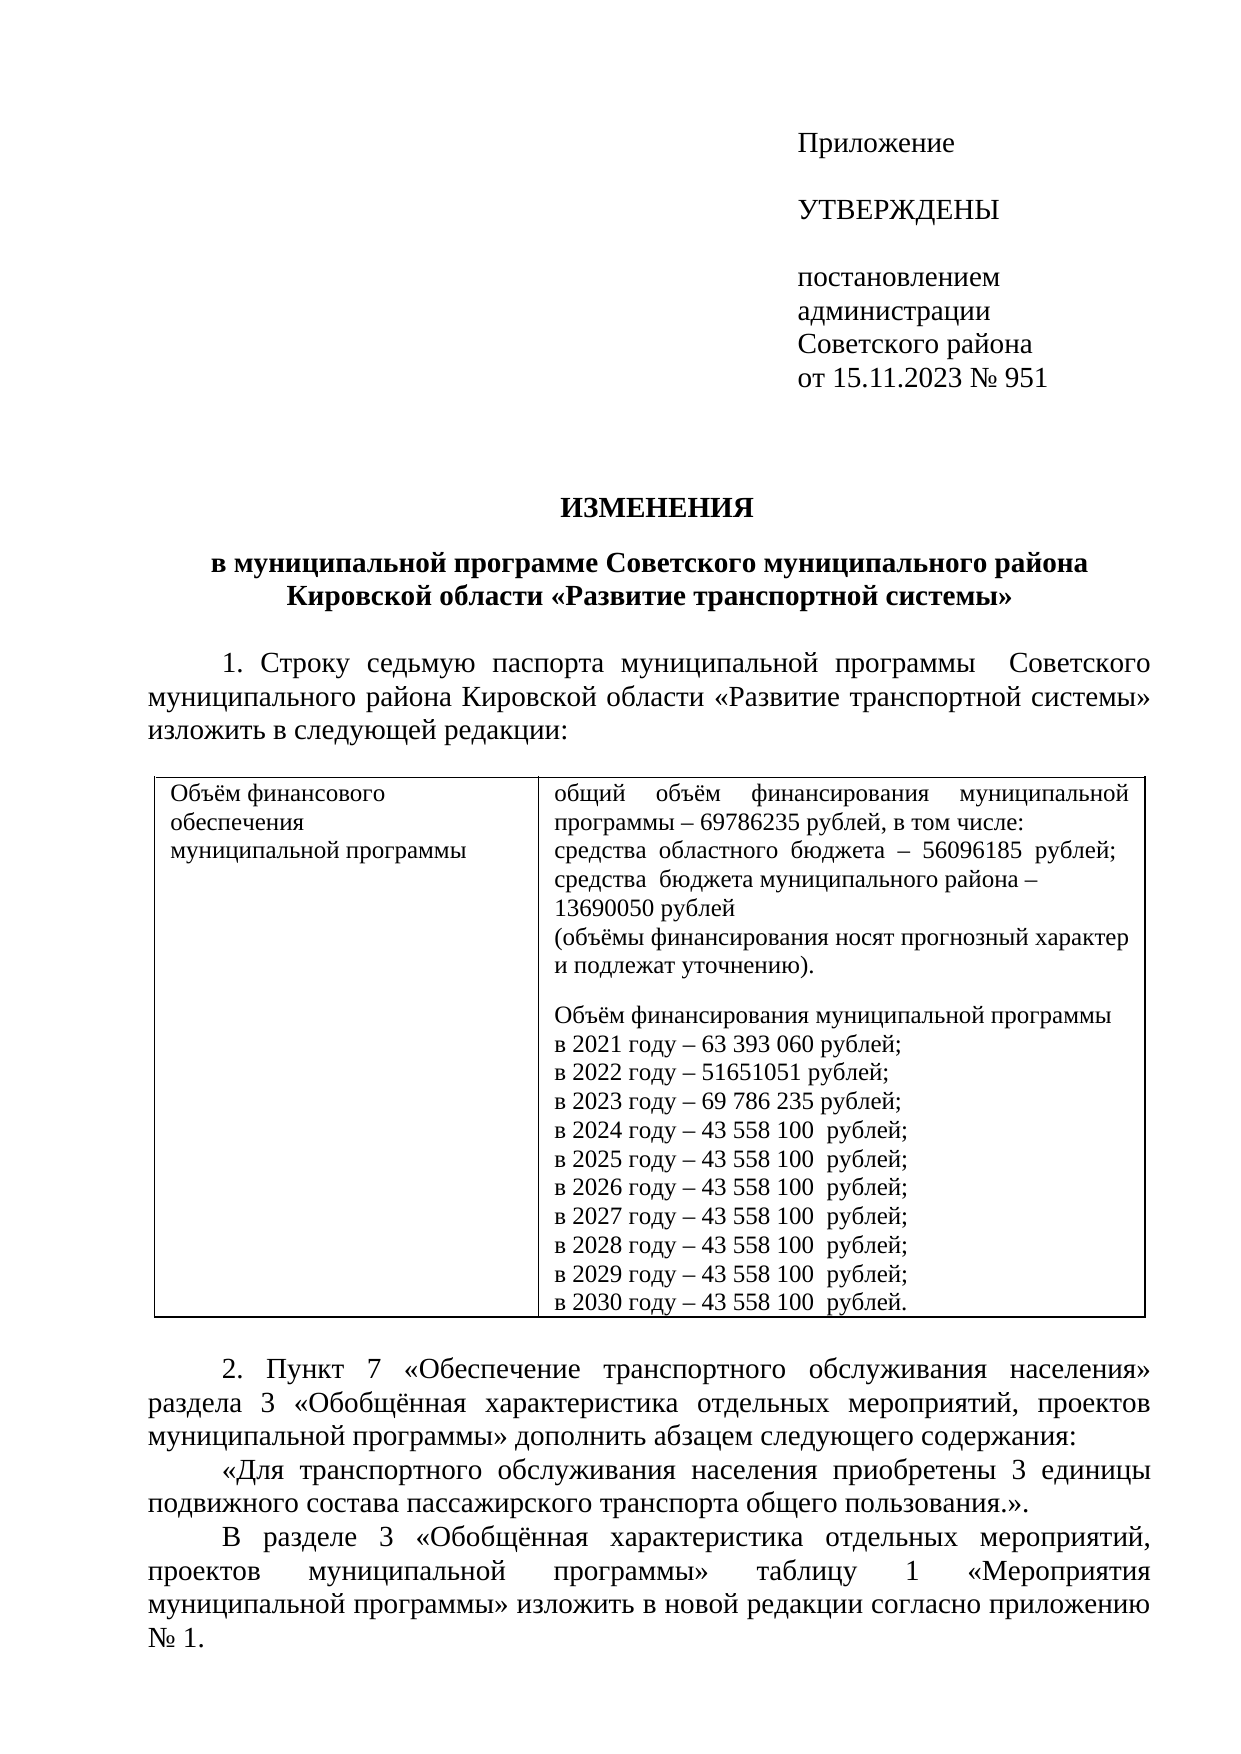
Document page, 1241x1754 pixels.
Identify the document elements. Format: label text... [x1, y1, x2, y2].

table_cell общий объём финансирования муниципальной программы – 69786235 рублей, в том числе: средства областного бюджета – 56096185 рублей; средства бюджета муниципального района – 13690050 рублей (объёмы финансирования носят прогнозный характер и подлежат уточнению). Объём финансирования муниципальной программы в 2021 году – 63 393 060 рублей; в 2022 году – 51651051 рублей; в 2023 году – 69 786 235 рублей; в 2024 году – 43 558 100 рублей; в 2025 году – 43 558 100 рублей; в 2026 году – 43 558 100 рублей; в 2027 году – 43 558 100 рублей; в 2028 году – 43 558 100 рублей; в 2029 году – 43 558 100 рублей; в 2030 году – 43 558 100 рублей. [539, 778, 1144, 1316]
table_cell Объём финансового обеспечения муниципальной программы [155, 778, 538, 1316]
text ИЗМЕНЕНИЯ [148, 490, 1152, 524]
text 2. Пункт 7 «Обеспечение транспортного обслуживания населения» раздела 3 «Обобщённая характеристика отдельных мероприятий, проектов муниципальной программы» дополнить абзацем следующего содержания: [148, 1351, 1152, 1452]
text от 15.11.2023 № 951 [797, 360, 1152, 393]
text Советского района [797, 326, 1152, 360]
text 1. Строку седьмую паспорта муниципальной программы Советского муниципального района Кировской области «Развитие транспортной системы» изложить в следующей редакции: [148, 645, 1152, 746]
text В разделе 3 «Обобщённая характеристика отдельных мероприятий, проектов муниципальной программы» таблицу 1 «Мероприятия муниципальной программы» изложить в новой редакции согласно приложению № 1. [148, 1519, 1152, 1653]
text в муниципальной программе Советского муниципального района Кировской области «Развитие транспортной системы» [148, 545, 1152, 612]
text постановлением администрации [797, 259, 1152, 326]
text УТВЕРЖДЕНЫ [797, 192, 1152, 226]
text Приложение [797, 125, 1152, 158]
text «Для транспортного обслуживания населения приобретены 3 единицы подвижного состава пассажирского транспорта общего пользования.». [148, 1452, 1152, 1519]
